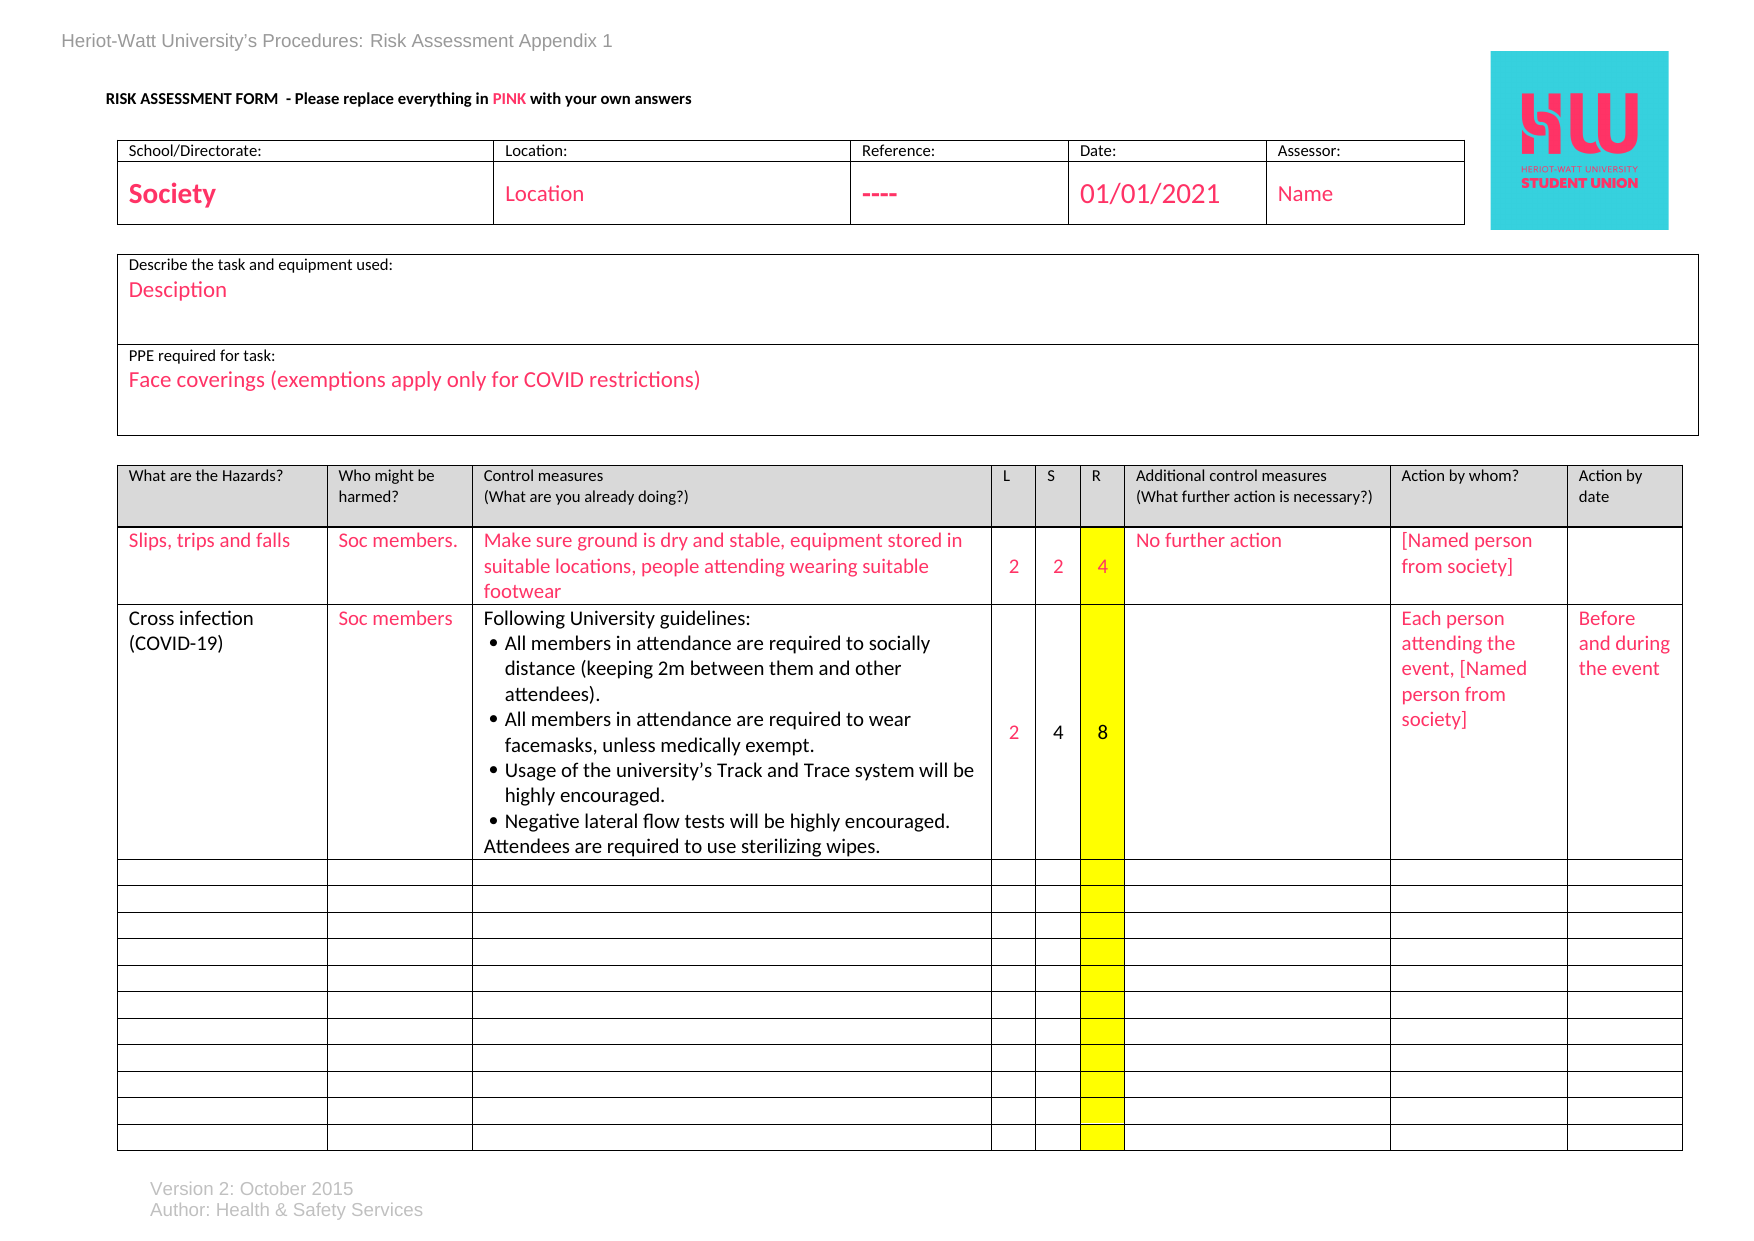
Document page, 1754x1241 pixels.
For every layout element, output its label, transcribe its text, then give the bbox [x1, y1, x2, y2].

table_cell [473, 1045, 991, 1071]
table_cell Location [494, 162, 850, 224]
table_cell [1391, 1072, 1567, 1097]
table_cell [1036, 1045, 1080, 1071]
table_cell [328, 992, 472, 1018]
table_cell [328, 939, 472, 965]
table_cell [473, 992, 991, 1018]
table_cell [1036, 1019, 1080, 1044]
table_cell [992, 992, 1035, 1018]
table_cell [1081, 886, 1124, 912]
table_cell [992, 939, 1035, 965]
table_cell [992, 1045, 1035, 1071]
table_cell [1125, 1019, 1390, 1044]
table_cell [1568, 913, 1682, 938]
table_cell [1125, 1072, 1390, 1097]
table_cell 8 [1081, 605, 1124, 859]
table_cell [118, 1019, 327, 1044]
table_header Who might be harmed? [328, 466, 472, 526]
table_header School/Directorate: [118, 141, 493, 161]
table_cell [118, 1072, 327, 1097]
table_cell [328, 1072, 472, 1097]
table_cell [1036, 1098, 1080, 1123]
table_cell [1568, 1072, 1682, 1097]
table_cell [118, 966, 327, 991]
table_cell Each person attending the event, [Named person from society] [1391, 605, 1567, 859]
table_cell [Named person from society] [1391, 528, 1567, 604]
table_cell [473, 886, 991, 912]
table_cell Society [118, 162, 493, 224]
table_cell PPE required for task: Face coverings (exemptions apply only for COVID restrictions) [118, 345, 1698, 435]
table_cell [328, 860, 472, 885]
table_cell 01/01/2021 [1069, 162, 1266, 224]
table_cell [328, 886, 472, 912]
table_cell [1391, 1019, 1567, 1044]
table_cell Soc members. [328, 528, 472, 604]
table_header Assessor: [1267, 141, 1464, 161]
table_header L [992, 466, 1035, 526]
table_cell [1036, 886, 1080, 912]
table_header Date: [1069, 141, 1266, 161]
table_cell [1125, 992, 1390, 1018]
table_cell Before and during the event [1568, 605, 1682, 859]
table_header Describe the task and equipment used: Desciption [118, 255, 1698, 344]
table_cell [1391, 860, 1567, 885]
table_cell [1036, 1125, 1080, 1150]
table_cell ---- [851, 162, 1068, 224]
table_cell [1391, 966, 1567, 991]
table_cell [992, 886, 1035, 912]
table_cell [1081, 1019, 1124, 1044]
table_cell [992, 913, 1035, 938]
table_header Additional control measures (What further action is necessary?) [1125, 466, 1390, 526]
table_cell [1125, 966, 1390, 991]
table_cell [1568, 939, 1682, 965]
table_cell Following University guidelines: All members in attendance are required to socially distance (keeping 2m between them and other attendees). All members in attendance are required to wear facemasks, unless medically exempt. Usage of the university’s Track and Trace system will be highly encouraged. Negative lateral flow tests will be highly encouraged. Attendees are required to use sterilizing wipes. [473, 605, 991, 859]
table_cell Name [1267, 162, 1464, 224]
table_cell [1125, 860, 1390, 885]
table_cell [1568, 1019, 1682, 1044]
table_cell [1036, 966, 1080, 991]
table_cell [328, 1019, 472, 1044]
table_cell [1391, 992, 1567, 1018]
table_cell [118, 992, 327, 1018]
table_header Action by whom? [1391, 466, 1567, 526]
table_cell [1081, 992, 1124, 1018]
subtitle RISK ASSESSMENT FORM - Please replace everything in PINK with your own answers [106, 89, 1668, 109]
table_cell [1036, 860, 1080, 885]
table_cell Slips, trips and falls [118, 528, 327, 604]
table_header S [1036, 466, 1080, 526]
table_cell [473, 913, 991, 938]
table_cell [1081, 1072, 1124, 1097]
table_cell [1081, 1125, 1124, 1150]
table_cell 2 [1036, 528, 1080, 604]
table_cell [1125, 1045, 1390, 1071]
table_cell [1081, 860, 1124, 885]
table_cell [1391, 1045, 1567, 1071]
table_header Action by date [1568, 466, 1682, 526]
table_cell [1125, 1098, 1390, 1123]
table_cell [992, 1019, 1035, 1044]
table_cell [1568, 528, 1682, 604]
table_cell Make sure ground is dry and stable, equipment stored in suitable locations, people attending wearing suitable footwear [473, 528, 991, 604]
table_cell Soc members [328, 605, 472, 859]
table_cell [473, 1019, 991, 1044]
picture [1490, 51, 1669, 230]
table_cell [473, 860, 991, 885]
table_cell [328, 1098, 472, 1123]
table_cell [1036, 1072, 1080, 1097]
table_cell [1036, 992, 1080, 1018]
table_cell [328, 1045, 472, 1071]
table_header R [1081, 466, 1124, 526]
table_cell [1391, 913, 1567, 938]
table_cell [1568, 1045, 1682, 1071]
table_cell [1081, 939, 1124, 965]
table_cell 2 [992, 528, 1035, 604]
table_cell [1568, 992, 1682, 1018]
table_cell [1391, 939, 1567, 965]
table_cell [992, 860, 1035, 885]
table_cell 4 [1036, 605, 1080, 859]
table_cell [1125, 939, 1390, 965]
table_cell [992, 1072, 1035, 1097]
table_header Location: [494, 141, 850, 161]
table_cell [473, 1072, 991, 1097]
table_cell 2 [992, 605, 1035, 859]
table_cell [992, 966, 1035, 991]
table_cell [118, 913, 327, 938]
table_cell [1125, 605, 1390, 859]
table_cell [328, 1125, 472, 1150]
table_cell [1391, 1098, 1567, 1123]
table_cell [473, 966, 991, 991]
table_cell [1081, 1045, 1124, 1071]
table_cell [118, 1125, 327, 1150]
table_cell [118, 860, 327, 885]
table_cell [1036, 939, 1080, 965]
table_cell [1568, 1125, 1682, 1150]
table_cell [992, 1098, 1035, 1123]
table_cell [1081, 913, 1124, 938]
table_cell [1568, 966, 1682, 991]
table_cell Cross infection (COVID-19) [118, 605, 327, 859]
table_cell [118, 1045, 327, 1071]
table_cell 4 [1081, 528, 1124, 604]
table_cell [1391, 886, 1567, 912]
table_cell [1036, 913, 1080, 938]
table_cell [1568, 860, 1682, 885]
table_cell [473, 939, 991, 965]
table_cell [1125, 1125, 1390, 1150]
table_cell [1391, 1125, 1567, 1150]
table_cell [1125, 886, 1390, 912]
table_cell [118, 886, 327, 912]
table_header What are the Hazards? [118, 466, 327, 526]
table_cell [1568, 1098, 1682, 1123]
table_cell [328, 913, 472, 938]
table_cell [1568, 886, 1682, 912]
table_cell [328, 966, 472, 991]
table_cell [118, 939, 327, 965]
table_cell [1125, 913, 1390, 938]
table_cell [1081, 966, 1124, 991]
table_cell [118, 1098, 327, 1123]
table_cell [1081, 1098, 1124, 1123]
table_cell [473, 1098, 991, 1123]
table_cell [473, 1125, 991, 1150]
table_header Reference: [851, 141, 1068, 161]
table_header Control measures (What are you already doing?) [473, 466, 991, 526]
table_cell [992, 1125, 1035, 1150]
table_cell No further action [1125, 528, 1390, 604]
